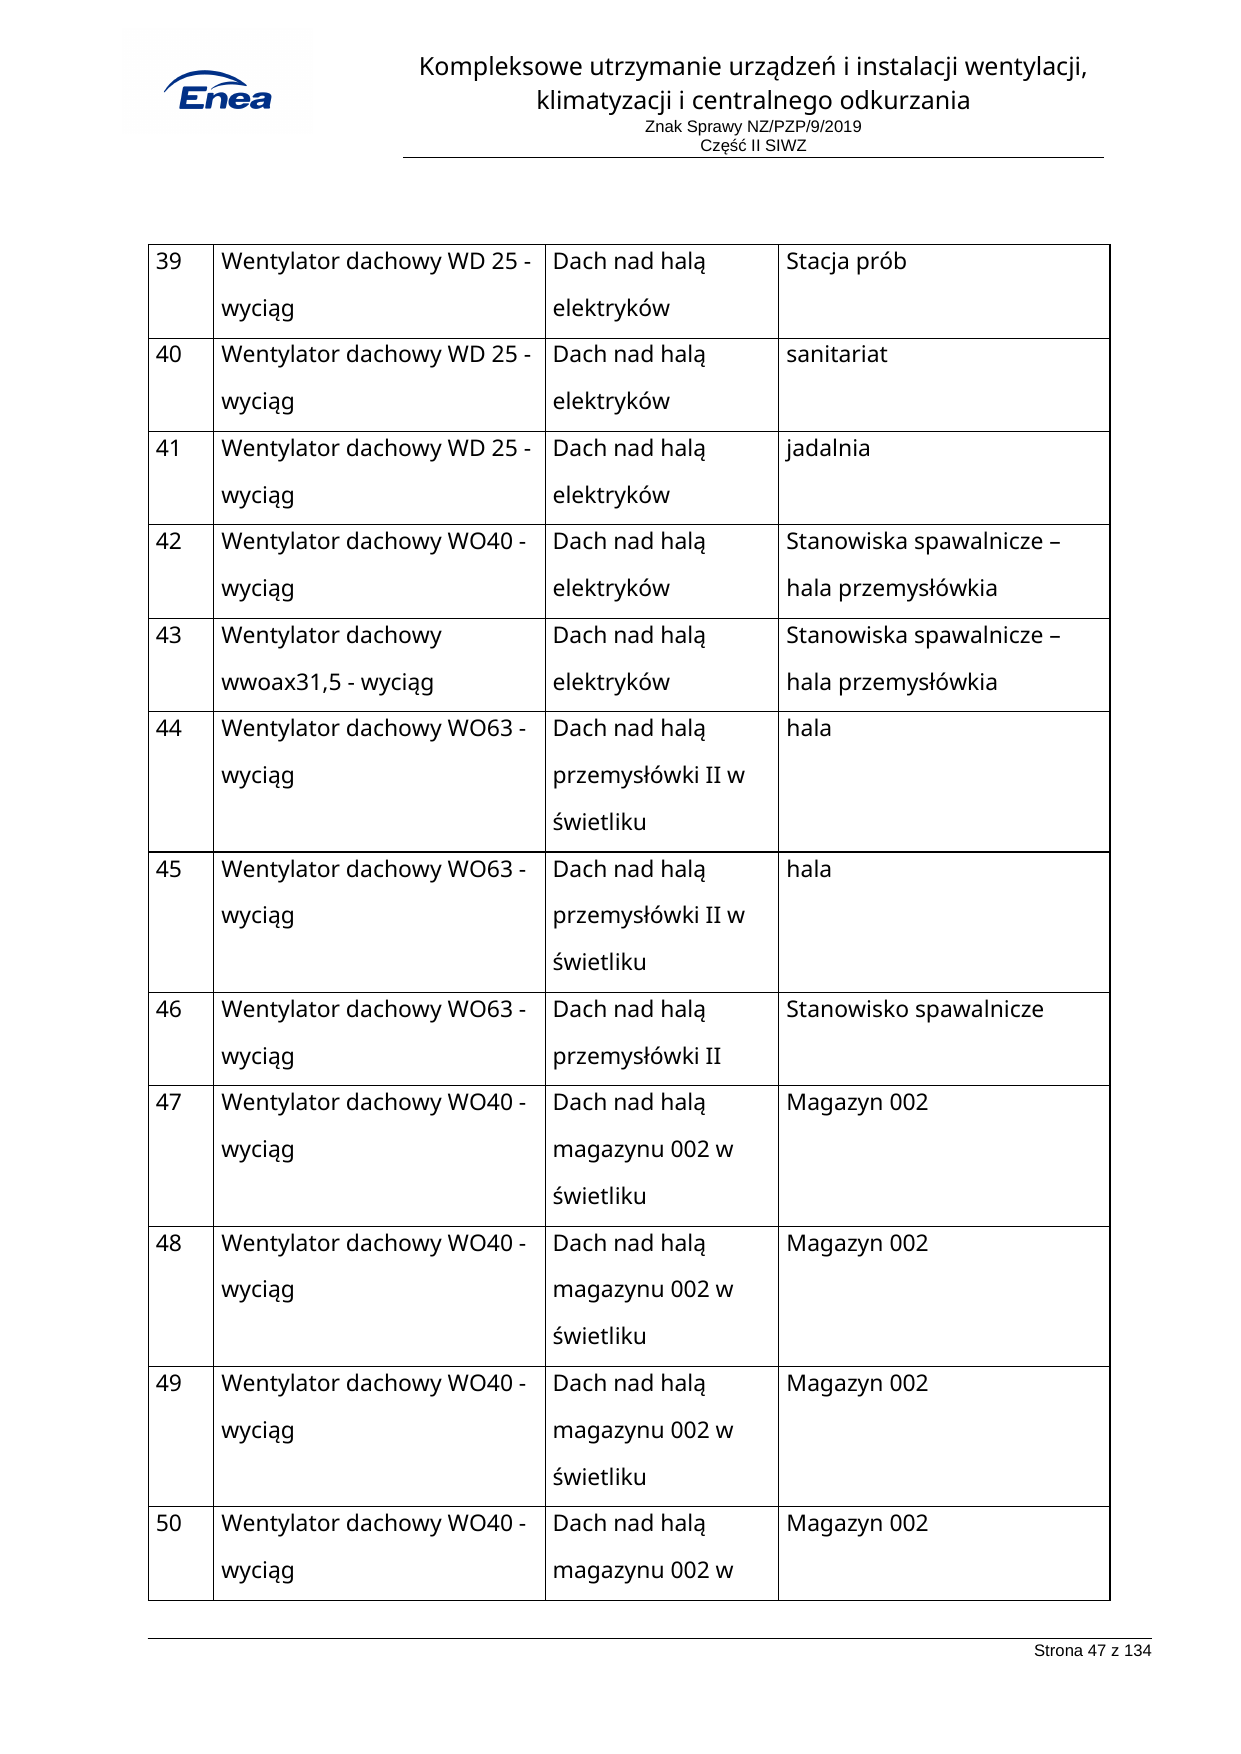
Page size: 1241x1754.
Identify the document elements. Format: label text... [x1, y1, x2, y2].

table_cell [546, 1507, 778, 1599]
table_cell Stanowiska spawalnicze – hala przemysłówkia [779, 619, 1109, 711]
table_cell 43 [149, 619, 213, 711]
table_cell Wentylator dachowy WO63 - wyciąg [214, 712, 545, 851]
table_cell 48 [149, 1227, 213, 1366]
table_cell Dach nad halą magazynu 002 w świetliku [546, 1086, 778, 1226]
table_cell Wentylator dachowy WD 25 - wyciąg [214, 245, 545, 337]
table_cell 50 [149, 1507, 213, 1599]
table_cell Wentylator dachowy WD 25 - wyciąg [214, 339, 545, 431]
table_cell Dach nad halą przemysłówki II [546, 993, 778, 1085]
table_cell 40 [149, 339, 213, 431]
table_cell Dach nad halą magazynu 002 w świetliku [546, 1227, 778, 1366]
table_cell Magazyn 002 [779, 1086, 1109, 1226]
table_cell Wentylator dachowy WO40 - wyciąg [214, 1086, 545, 1226]
table_cell hala [779, 853, 1109, 992]
table_cell jadalnia [779, 432, 1109, 524]
table_cell hala [779, 712, 1109, 851]
table_cell Wentylator dachowy wwoax31,5 - wyciąg [214, 619, 545, 711]
table_cell Wentylator dachowy WO40 - wyciąg [214, 525, 545, 618]
table_cell Wentylator dachowy WO40 - wyciąg [214, 1227, 545, 1366]
table_cell Stacja prób [779, 245, 1109, 337]
table_cell 44 [149, 712, 213, 851]
table_cell Wentylator dachowy WO40 - wyciąg [214, 1367, 545, 1506]
table_cell 49 [149, 1367, 213, 1506]
table_cell Magazyn 002 [779, 1507, 1109, 1599]
table_cell 45 [149, 853, 213, 992]
table_cell Dach nad halą elektryków [546, 619, 778, 711]
table_cell Stanowisko spawalnicze [779, 993, 1109, 1085]
table_cell 42 [149, 525, 213, 618]
table_cell Wentylator dachowy WO63 - wyciąg [214, 853, 545, 992]
table_cell sanitariat [779, 339, 1109, 431]
table_cell Magazyn 002 [779, 1227, 1109, 1366]
table_cell Dach nad halą magazynu 002 w świetliku [546, 1367, 778, 1506]
table_cell Dach nad halą przemysłówki II w świetliku [546, 712, 778, 851]
table_cell Wentylator dachowy WD 25 - wyciąg [214, 432, 545, 524]
table_cell 39 [149, 245, 213, 337]
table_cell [214, 1507, 545, 1599]
table_cell Dach nad halą elektryków [546, 339, 778, 431]
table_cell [546, 245, 778, 337]
table_cell Dach nad halą elektryków [546, 525, 778, 618]
table_cell Wentylator dachowy WO63 - wyciąg [214, 993, 545, 1085]
table_cell Dach nad halą elektryków [546, 432, 778, 524]
picture [122, 28, 314, 134]
table_cell 41 [149, 432, 213, 524]
table_cell Dach nad halą przemysłówki II w świetliku [546, 853, 778, 992]
table_cell Magazyn 002 [779, 1367, 1109, 1506]
table_cell Stanowiska spawalnicze – hala przemysłówkia [779, 525, 1109, 618]
table_cell 46 [149, 993, 213, 1085]
table_cell 47 [149, 1086, 213, 1226]
